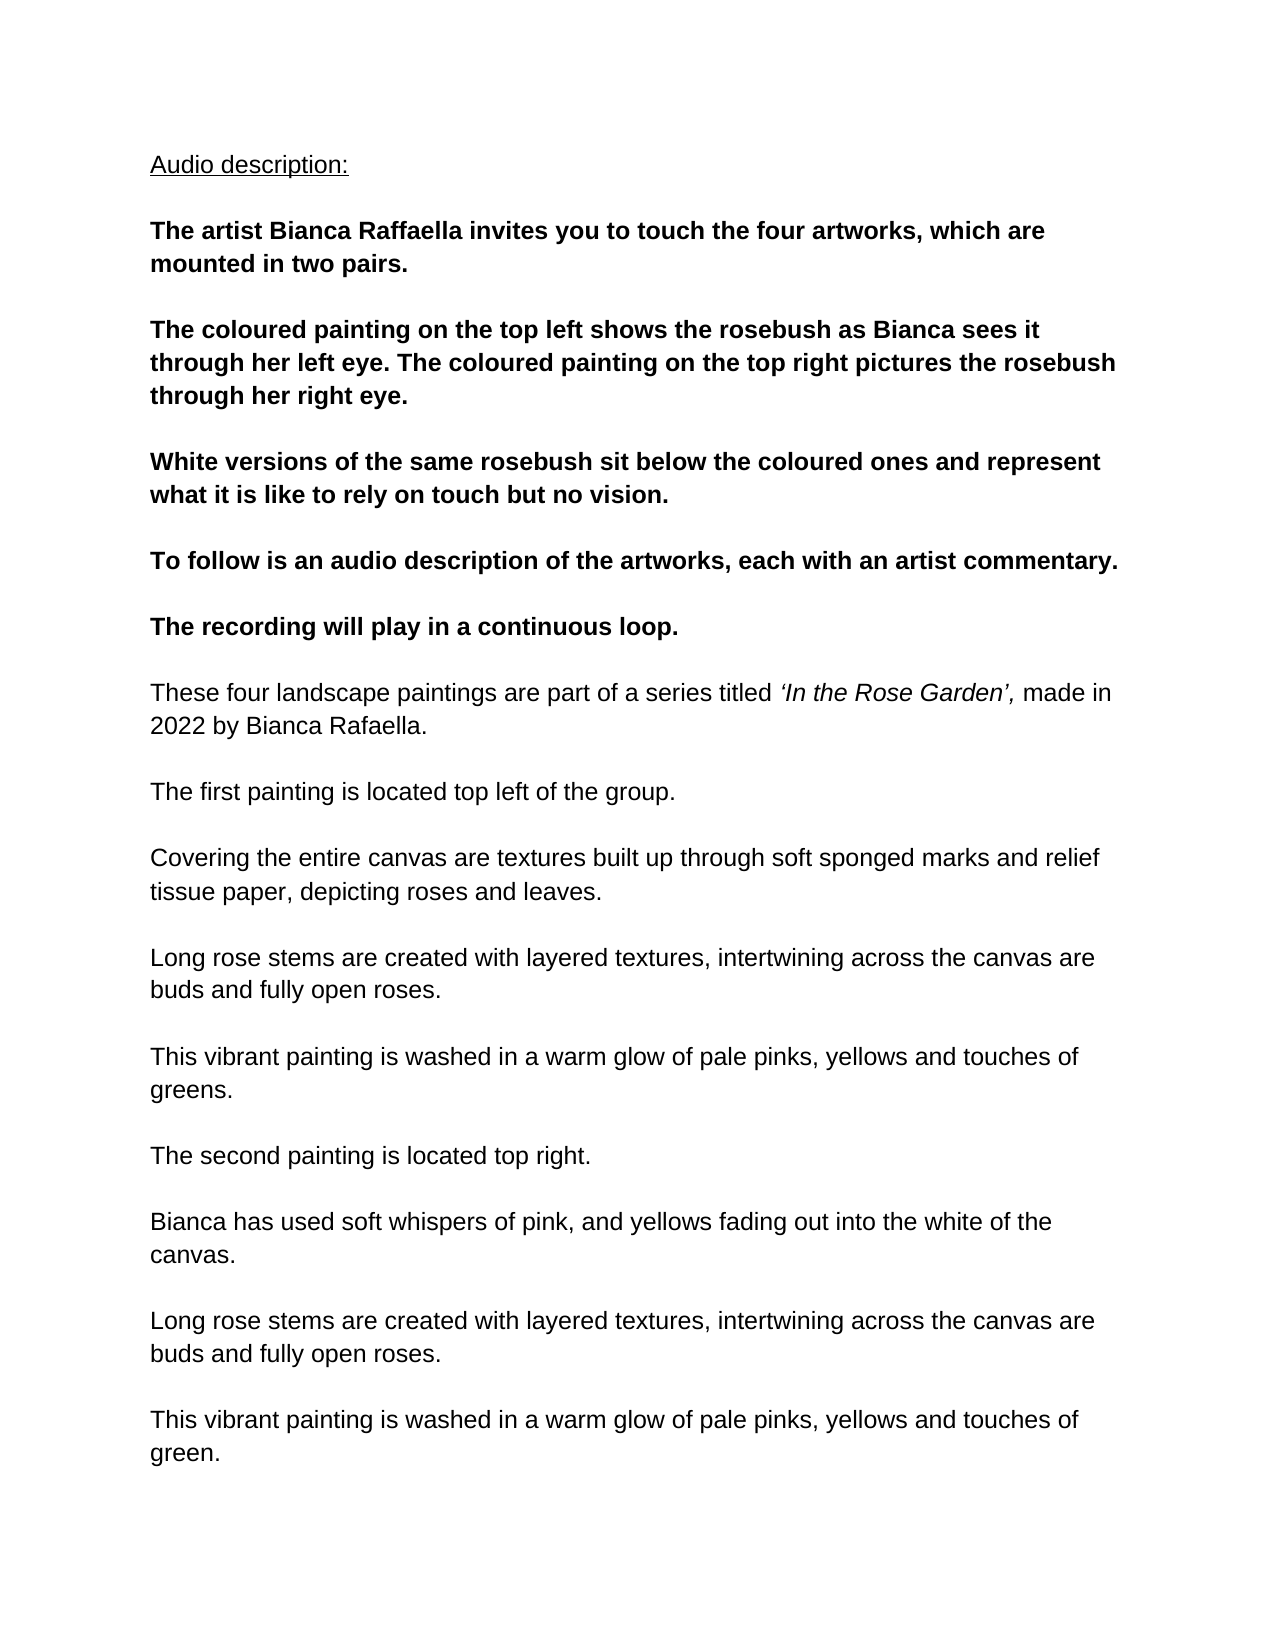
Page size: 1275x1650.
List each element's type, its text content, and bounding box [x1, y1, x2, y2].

text Audio description: [150, 150, 1125, 179]
text Long rose stems are created with layered textures, intertwining across the canvas are buds and fully open roses. [150, 1306, 1125, 1367]
text Covering the entire canvas are textures built up through soft sponged marks and relief tissue paper, depicting roses and leaves. [150, 843, 1125, 905]
text These four landscape paintings are part of a series titled ‘In the Rose Garden’, made in 2022 by Bianca Rafaella. [150, 678, 1125, 740]
text The coloured painting on the top left shows the rosebush as Bianca sees it through her left eye. The coloured painting on the top right pictures the rosebush through her right eye. [150, 315, 1125, 410]
text The first painting is located top left of the group. [150, 777, 1125, 806]
text The artist Bianca Raffaella invites you to touch the four artworks, which are mounted in two pairs. [150, 216, 1125, 278]
text This vibrant painting is washed in a warm glow of pale pinks, yellows and touches of greens. [150, 1042, 1125, 1103]
text Bianca has used soft whispers of pink, and yellows fading out into the white of the canvas. [150, 1207, 1125, 1268]
text This vibrant painting is washed in a warm glow of pale pinks, yellows and touches of green. [150, 1405, 1125, 1467]
text The second painting is located top right. [150, 1141, 1125, 1169]
text Long rose stems are created with layered textures, intertwining across the canvas are buds and fully open roses. [150, 942, 1125, 1004]
text To follow is an audio description of the artworks, each with an artist commentary. [150, 546, 1125, 575]
text The recording will play in a continuous loop. [150, 612, 1125, 641]
text White versions of the same rosebush sit below the coloured ones and represent what it is like to rely on touch but no vision. [150, 447, 1125, 509]
